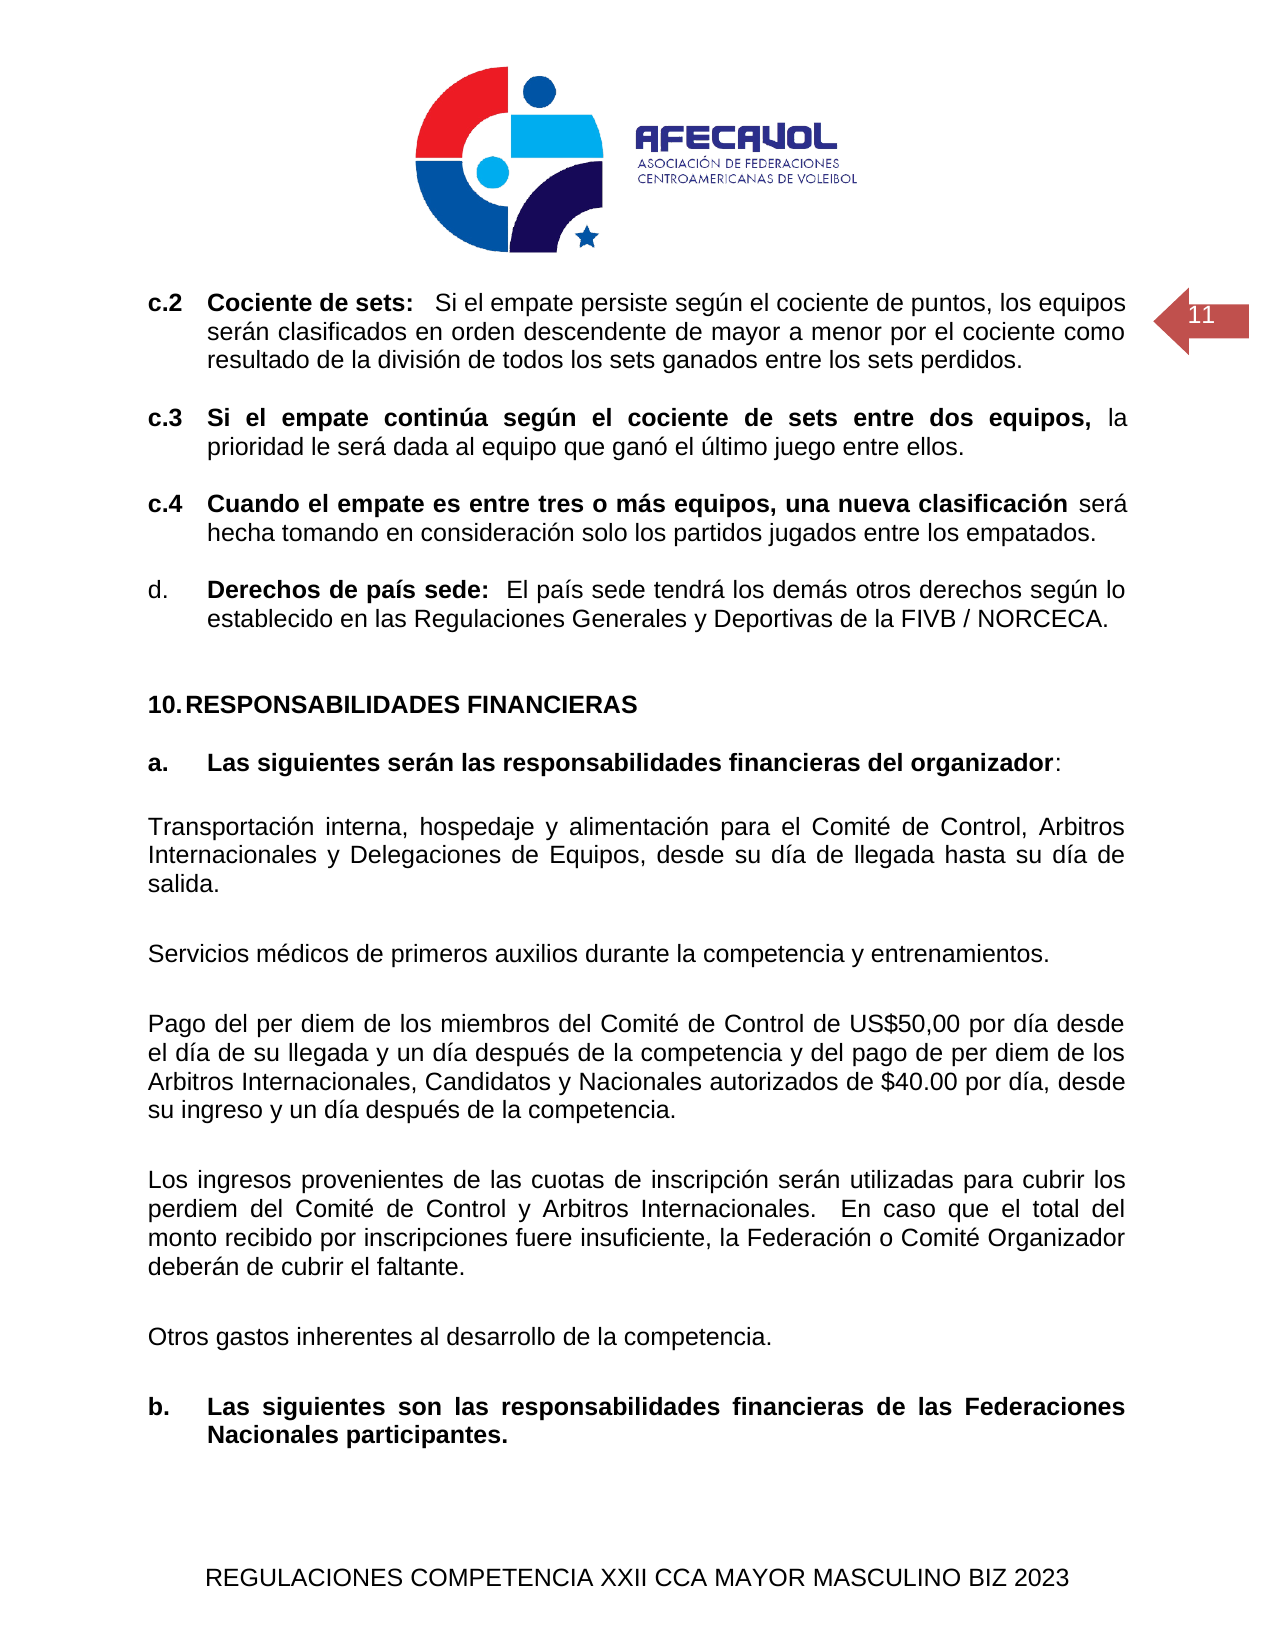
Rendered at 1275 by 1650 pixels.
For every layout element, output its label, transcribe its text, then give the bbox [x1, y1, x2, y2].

text Servicios médicos de primeros auxilios durante la competencia y entrenamientos. [148, 939, 1127, 968]
text Otros gastos inherentes al desarrollo de la competencia. [148, 1322, 1127, 1350]
list Derechos de país sede: El país sede tendrá los demás otros derechos según lo establecido en las Regulaciones Generales y Deportivas de la FIVB / NORCECA. [148, 575, 1127, 633]
list Las siguientes serán las responsabilidades financieras del organizador: [148, 748, 1127, 777]
text c.3 Si el empate continúa según el cociente de sets entre dos equipos, la prioridad le será dada al equipo que ganó el último juego entre ellos. [148, 403, 1127, 460]
text c.4 Cuando el empate es entre tres o más equipos, una nueva clasificación será hecha tomando en consideración solo los partidos jugados entre los empatados. [148, 489, 1127, 547]
text Pago del per diem de los miembros del Comité de Control de US$50,00 por día desde el día de su llegada y un día después de la competencia y del pago de per diem de los Arbitros Internacionales, Candidatos y Nacionales autorizados de $40.00 por día, desde su ingreso y un día después de la competencia. [148, 1009, 1127, 1124]
text Transportación interna, hospedaje y alimentación para el Comité de Control, Arbitros Internacionales y Delegaciones de Equipos, desde su día de llegada hasta su día de salida. [148, 812, 1127, 898]
text c.2 Cociente de sets: Si el empate persiste según el cociente de puntos, los equipos serán clasificados en orden descendente de mayor a menor por el cociente como resultado de la división de todos los sets ganados entre los sets perdidos. [148, 288, 1127, 374]
text Los ingresos provenientes de las cuotas de inscripción serán utilizadas para cubrir los perdiem del Comité de Control y Arbitros Internacionales. En caso que el total del monto recibido por inscripciones fuere insuficiente, la Federación o Comité Organizador deberán de cubrir el faltante. [148, 1165, 1127, 1280]
picture [413, 57, 862, 259]
list RESPONSABILIDADES FINANCIERAS [148, 690, 1127, 719]
list Las siguientes son las responsabilidades financieras de las Federaciones Nacionales participantes. [148, 1392, 1127, 1449]
